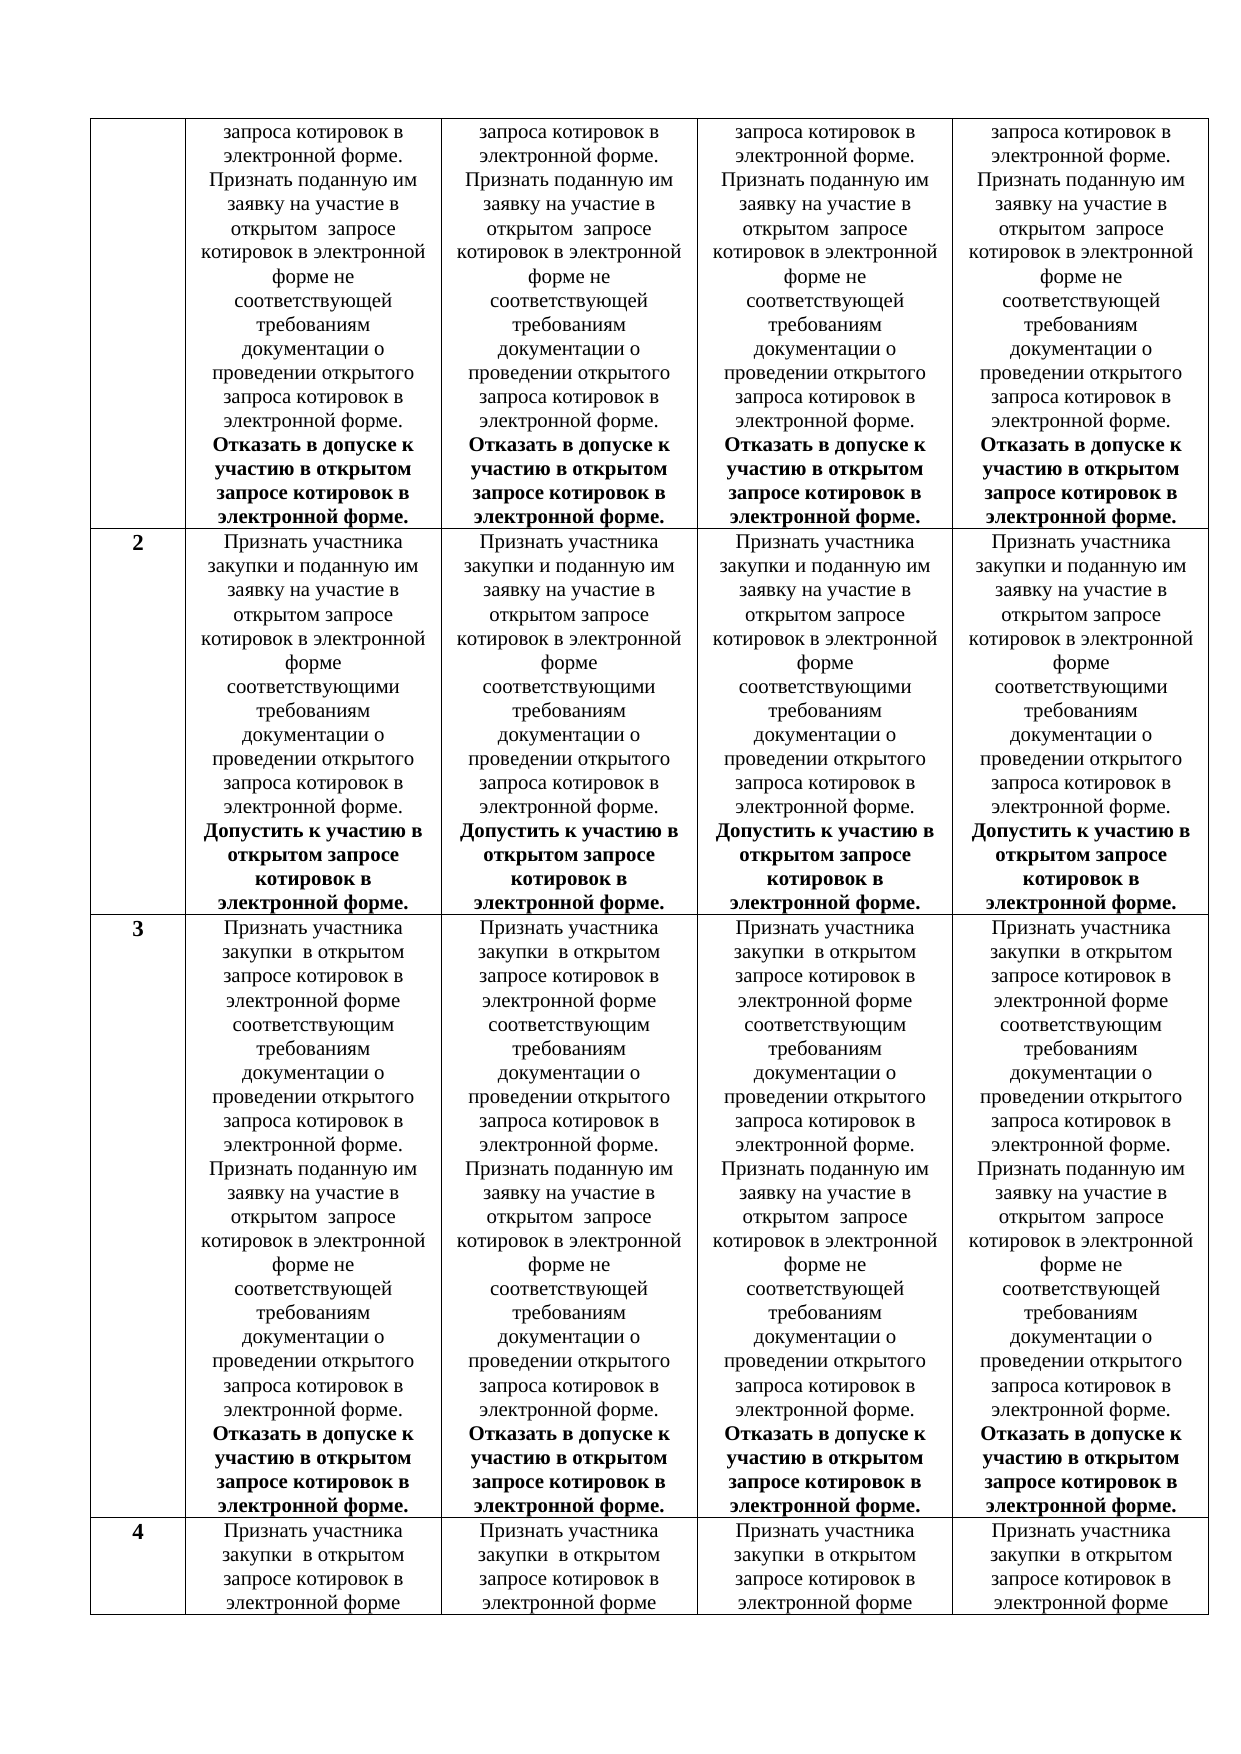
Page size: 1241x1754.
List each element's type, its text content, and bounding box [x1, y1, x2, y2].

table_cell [698, 119, 952, 528]
table_cell Признать участника закупки и поданную им заявку на участие в открытом запросе котировок в электронной форме соответствующими требованиям документации о проведении открытого запроса котировок в электронной форме. Допустить к участию в открытом запросе котировок в электронной форме. [186, 529, 441, 914]
table_cell Признать участника закупки и поданную им заявку на участие в открытом запросе котировок в электронной форме соответствующими требованиям документации о проведении открытого запроса котировок в электронной форме. Допустить к участию в открытом запросе котировок в электронной форме. [698, 529, 952, 914]
table_cell 4 [91, 1518, 185, 1614]
table_cell 2 [91, 529, 185, 914]
table_cell Признать участника закупки и поданную им заявку на участие в открытом запросе котировок в электронной форме соответствующими требованиям документации о проведении открытого запроса котировок в электронной форме. Допустить к участию в открытом запросе котировок в электронной форме. [442, 529, 697, 914]
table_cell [186, 119, 441, 528]
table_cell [442, 119, 697, 528]
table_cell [698, 1518, 952, 1614]
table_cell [953, 1518, 1208, 1614]
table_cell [442, 1518, 697, 1614]
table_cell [953, 119, 1208, 528]
table_cell Признать участника закупки и поданную им заявку на участие в открытом запросе котировок в электронной форме соответствующими требованиям документации о проведении открытого запроса котировок в электронной форме. Допустить к участию в открытом запросе котировок в электронной форме. [953, 529, 1208, 914]
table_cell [186, 1518, 441, 1614]
table_cell 3 [91, 915, 185, 1517]
table_cell 1 [91, 119, 185, 528]
